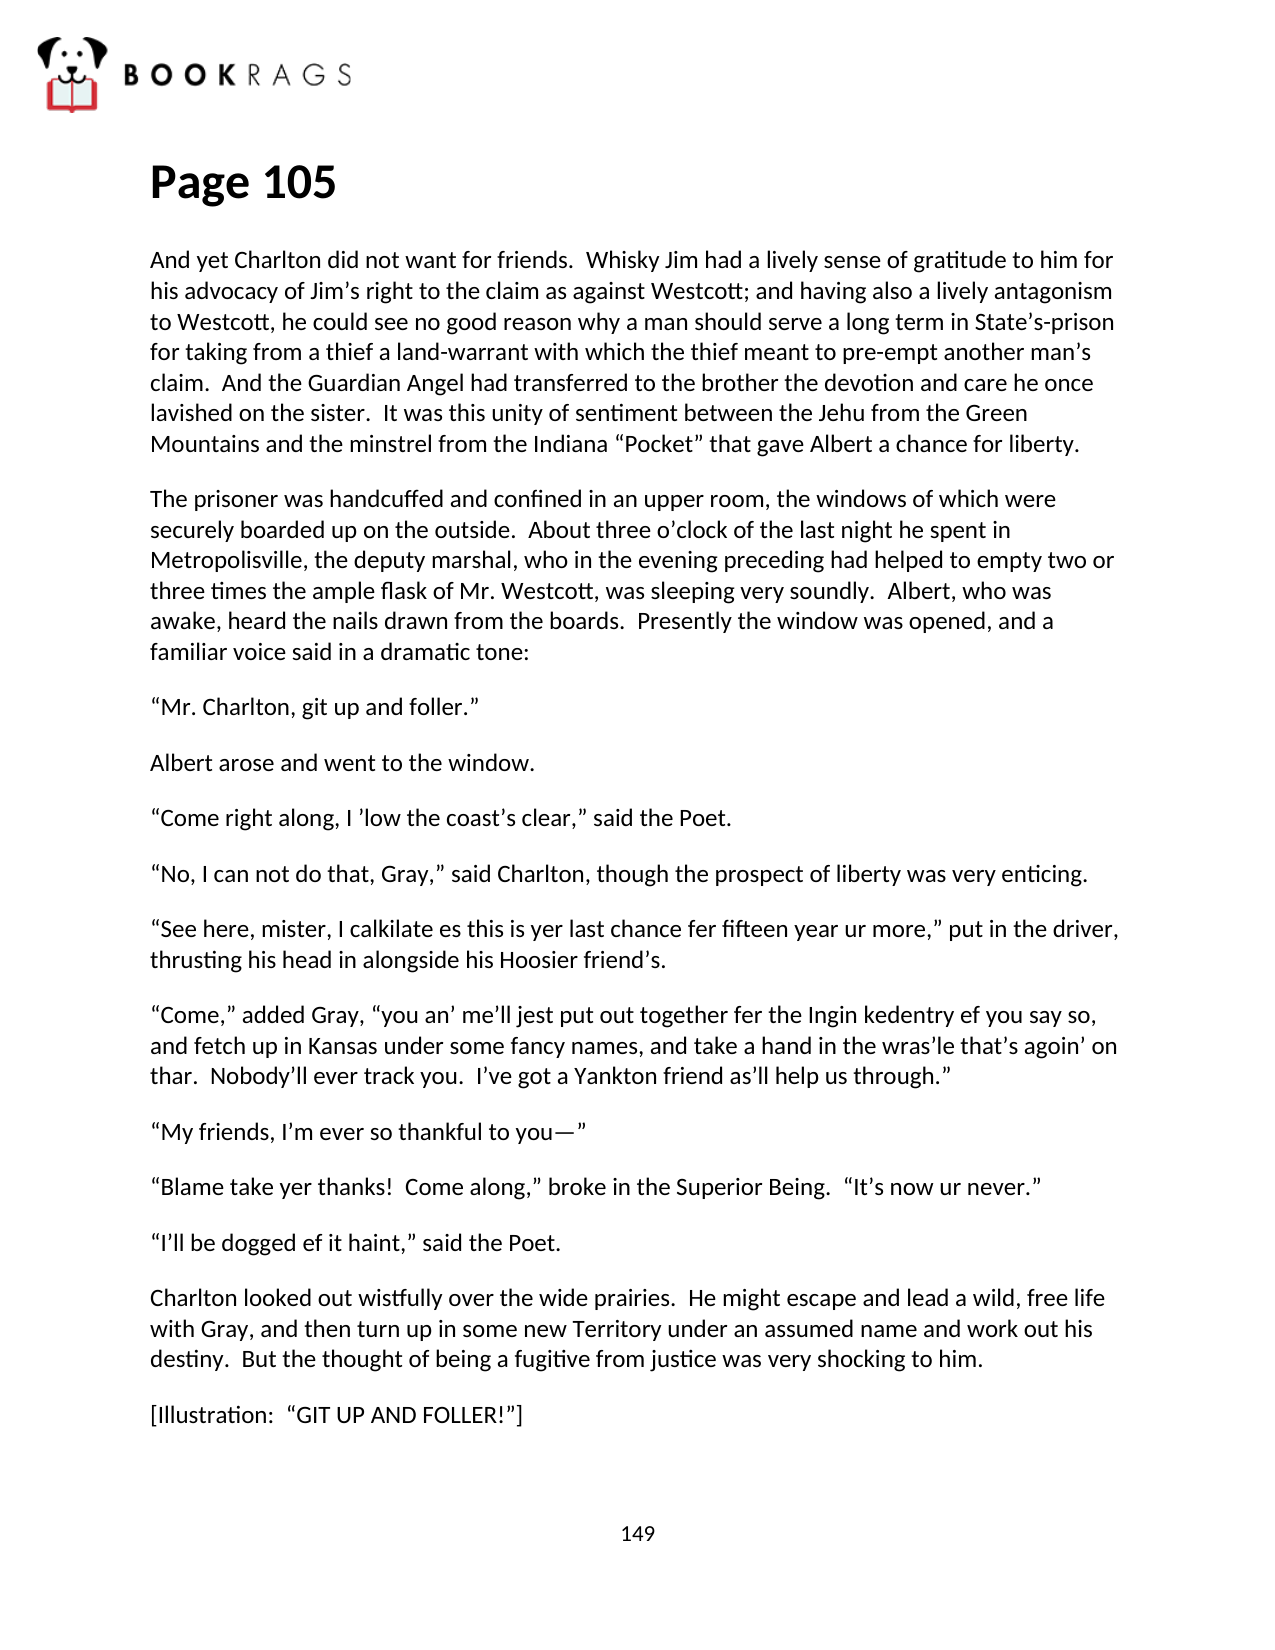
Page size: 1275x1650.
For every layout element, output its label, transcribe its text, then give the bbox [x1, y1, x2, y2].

text “I’ll be dogged ef it haint,” said the Poet. [150, 1227, 1125, 1258]
text “Come right along, I ’low the coast’s clear,” said the Poet. [150, 802, 1125, 833]
text “Blame take yer thanks! Come along,” broke in the Superior Being. “It’s now ur never.” [150, 1172, 1125, 1202]
text [Illustration: “GIT UP AND FOLLER!”] [150, 1399, 1125, 1430]
text Charlton looked out wistfully over the wide prairies. He might escape and lead a wild, free life with Gray, and then turn up in some new Territory under an assumed name and work out his destiny. But the thought of being a fugitive from justice was very shocking to him. [150, 1283, 1125, 1374]
text “Mr. Charlton, git up and foller.” [150, 691, 1125, 722]
picture [37, 37, 351, 113]
text “My friends, I’m ever so thankful to you—­” [150, 1116, 1125, 1147]
text “See here, mister, I calkilate es this is yer last chance fer fifteen year ur more,” put in the driver, thrusting his head in alongside his Hoosier friend’s. [150, 913, 1125, 974]
text Albert arose and went to the window. [150, 747, 1125, 777]
text The prisoner was handcuffed and confined in an upper room, the windows of which were securely boarded up on the outside. About three o’clock of the last night he spent in Metropolisville, the deputy marshal, who in the evening preceding had helped to empty two or three times the ample flask of Mr. Westcott, was sleeping very soundly. Albert, who was awake, heard the nails drawn from the boards. Presently the window was opened, and a familiar voice said in a dramatic tone: [150, 483, 1125, 666]
text “Come,” added Gray, “you an’ me’ll jest put out together fer the Ingin kedentry ef you say so, and fetch up in Kansas under some fancy names, and take a hand in the wras’le that’s agoin’ on thar. Nobody’ll ever track you. I’ve got a Yankton friend as’ll help us through.” [150, 999, 1125, 1091]
text Page 105 [150, 150, 1125, 211]
text “No, I can not do that, Gray,” said Charlton, though the prospect of liberty was very enticing. [150, 858, 1125, 888]
text And yet Charlton did not want for friends. Whisky Jim had a lively sense of gratitude to him for his advocacy of Jim’s right to the claim as against Westcott; and having also a lively antagonism to Westcott, he could see no good reason why a man should serve a long term in State’s-prison for taking from a thief a land-warrant with which the thief meant to pre-empt another man’s claim. And the Guardian Angel had transferred to the brother the devotion and care he once lavished on the sister. It was this unity of sentiment between the Jehu from the Green Mountains and the minstrel from the Indiana “Pocket” that gave Albert a chance for liberty. [150, 244, 1125, 458]
